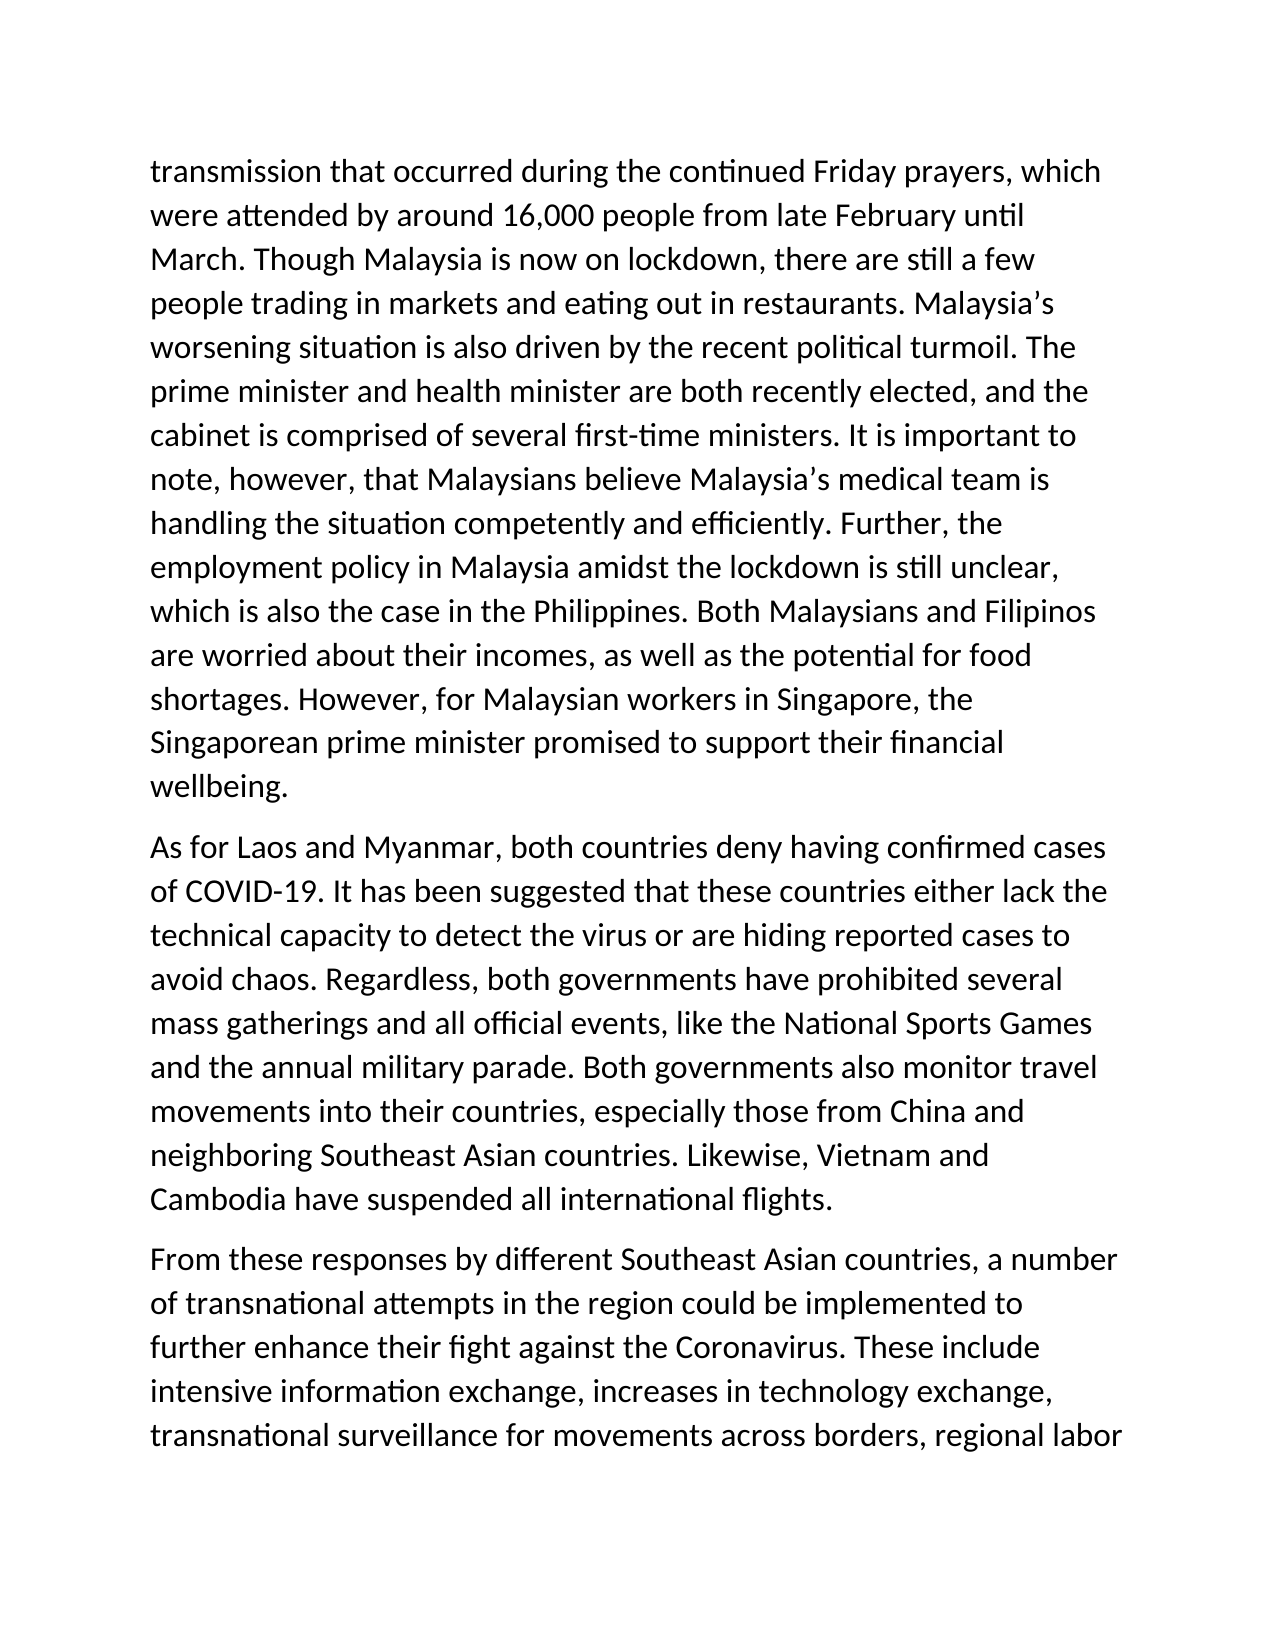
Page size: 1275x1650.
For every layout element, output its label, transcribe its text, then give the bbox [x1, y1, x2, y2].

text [150, 150, 1125, 806]
text As for Laos and Myanmar, both countries deny having confirmed cases of COVID-19. It has been suggested that these countries either lack the technical capacity to detect the virus or are hiding reported cases to avoid chaos. Regardless, both governments have prohibited several mass gatherings and all official events, like the National Sports Games and the annual military parade. Both governments also monitor travel movements into their countries, especially those from China and neighboring Southeast Asian countries. Likewise, Vietnam and Cambodia have suspended all international flights. [150, 826, 1125, 1218]
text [150, 1238, 1125, 1455]
